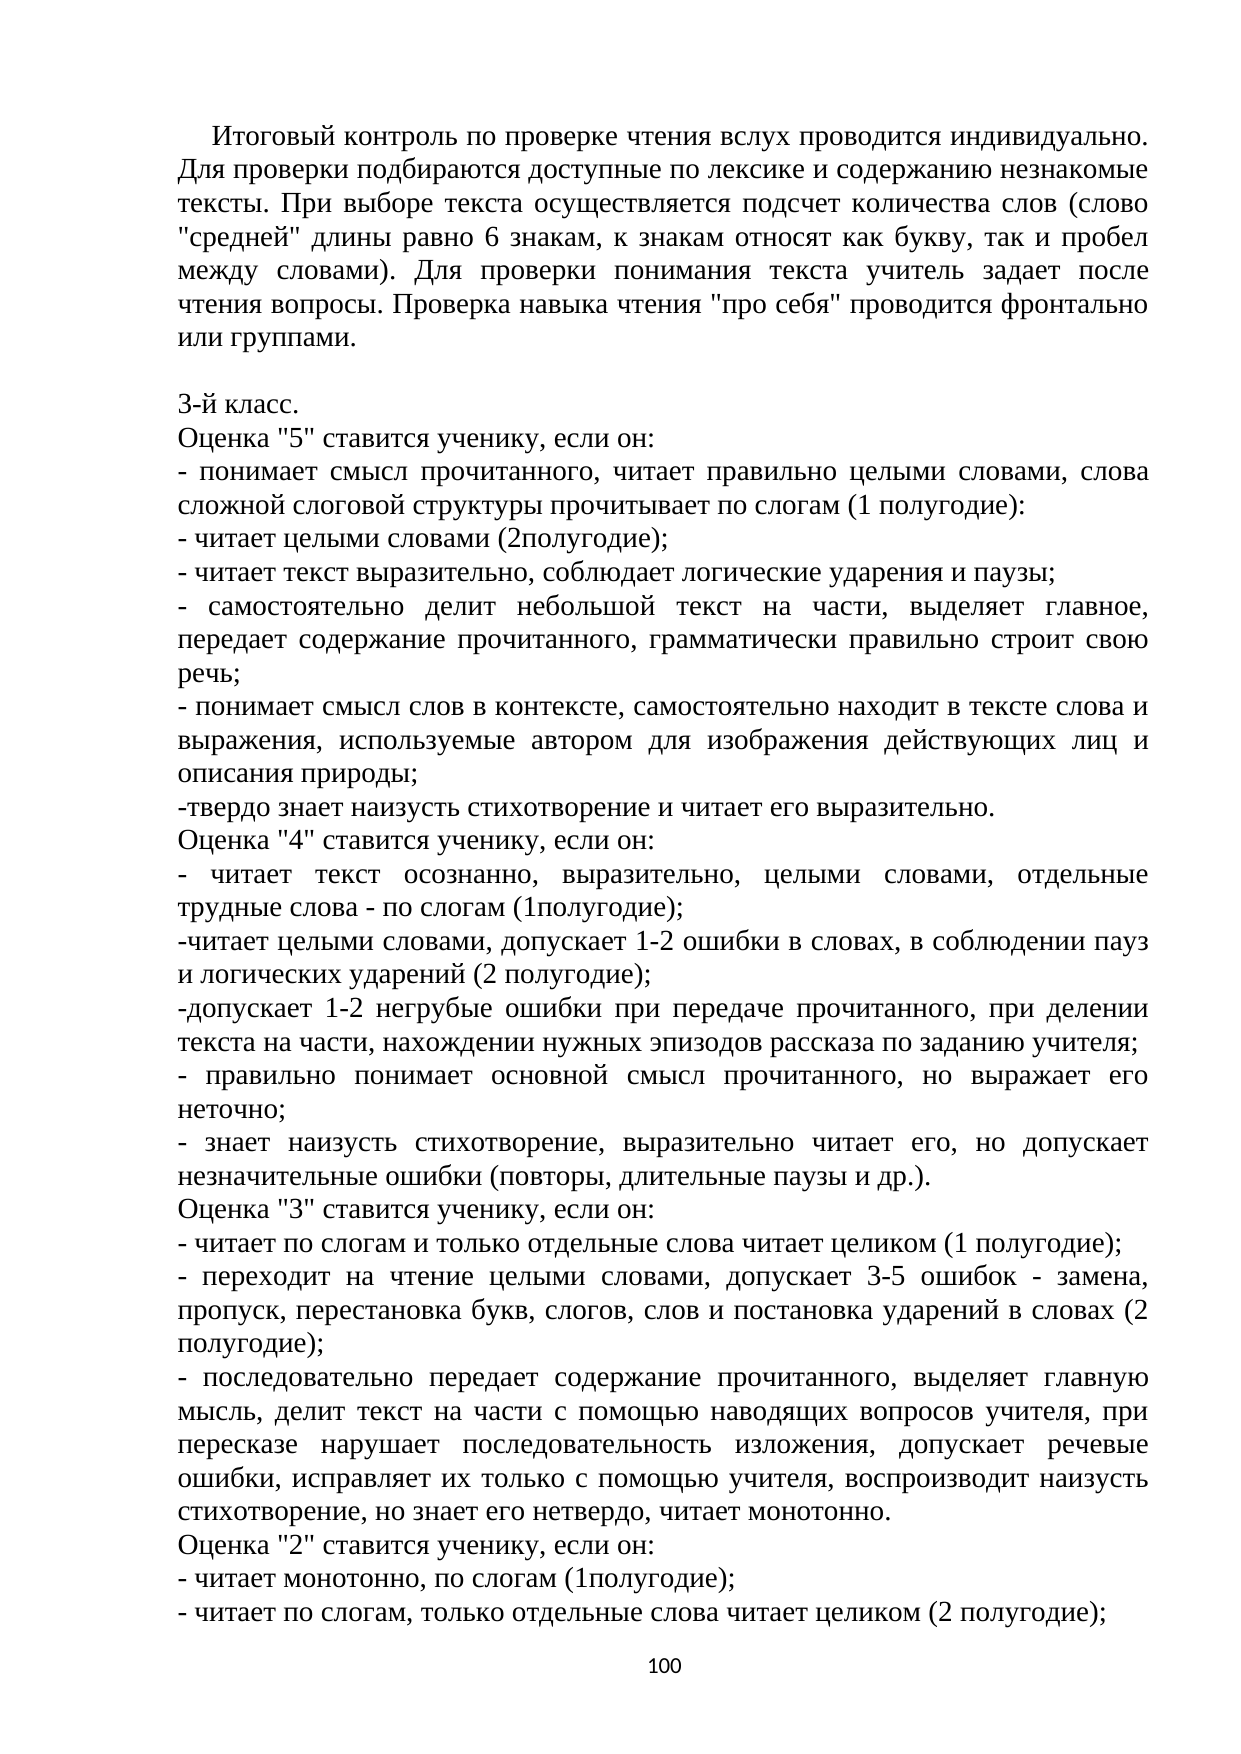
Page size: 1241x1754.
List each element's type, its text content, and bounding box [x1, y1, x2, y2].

text - читает целыми словами (2полугодие); [177, 521, 1150, 554]
text Оценка "2" ставится ученику, если он: [177, 1527, 1150, 1560]
text - правильно понимает основной смысл прочитанного, но выражает его неточно; [177, 1057, 1150, 1124]
text Оценка "4" ставится ученику, если он: [177, 822, 1150, 856]
text -допускает 1-2 негрубые ошибки при передаче прочитанного, при делении текста на части, нахождении нужных эпизодов рассказа по заданию учителя; [177, 990, 1150, 1057]
text - переходит на чтение целыми словами, допускает 3-5 ошибок - замена, пропуск, перестановка букв, слогов, слов и постановка ударений в словах (2 полугодие); [177, 1258, 1150, 1359]
text 3-й класс. [177, 386, 1150, 420]
text -читает целыми словами, допускает 1-2 ошибки в словах, в соблюдении пауз и логических ударений (2 полугодие); [177, 923, 1150, 990]
text - читает монотонно, по слогам (1полугодие); [177, 1560, 1150, 1594]
text - читает текст осознанно, выразительно, целыми словами, отдельные трудные слова - по слогам (1полугодие); [177, 856, 1150, 923]
text Оценка "5" ставится ученику, если он: [177, 420, 1150, 453]
text Итоговый контроль по проверке чтения вслух проводится индивидуально. Для проверки подбираются доступные по лексике и содержанию незнакомые тексты. При выборе текста осуществляется подсчет количества слов (слово "средней" длины равно 6 знакам, к знакам относят как букву, так и пробел между словами). Для проверки понимания текста учитель задает после чтения вопросы. Проверка навыка чтения "про себя" проводится фронтально или группами. [177, 118, 1150, 353]
text - читает по слогам и только отдельные слова читает целиком (1 полугодие); [177, 1225, 1150, 1258]
text - понимает смысл слов в контексте, самостоятельно находит в тексте слова и выражения, используемые автором для изображения действующих лиц и описания природы; [177, 688, 1150, 789]
text - последовательно передает содержание прочитанного, выделяет главную мысль, делит текст на части с помощью наводящих вопросов учителя, при пересказе нарушает последовательность изложения, допускает речевые ошибки, исправляет их только с помощью учителя, воспроизводит наизусть стихотворение, но знает его нетвердо, читает монотонно. [177, 1359, 1150, 1527]
text Оценка "3" ставится ученику, если он: [177, 1191, 1150, 1225]
text - понимает смысл прочитанного, читает правильно целыми словами, слова сложной слоговой структуры прочитывает по слогам (1 полугодие): [177, 453, 1150, 521]
text - самостоятельно делит небольшой текст на части, выделяет главное, передает содержание прочитанного, грамматически правильно строит свою речь; [177, 588, 1150, 688]
text - читает текст выразительно, соблюдает логические ударения и паузы; [177, 554, 1150, 588]
text - знает наизусть стихотворение, выразительно читает его, но допускает незначительные ошибки (повторы, длительные паузы и др.). [177, 1124, 1150, 1191]
text -твердо знает наизусть стихотворение и читает его выразительно. [177, 789, 1150, 822]
text - читает по слогам, только отдельные слова читает целиком (2 полугодие); [177, 1594, 1150, 1627]
